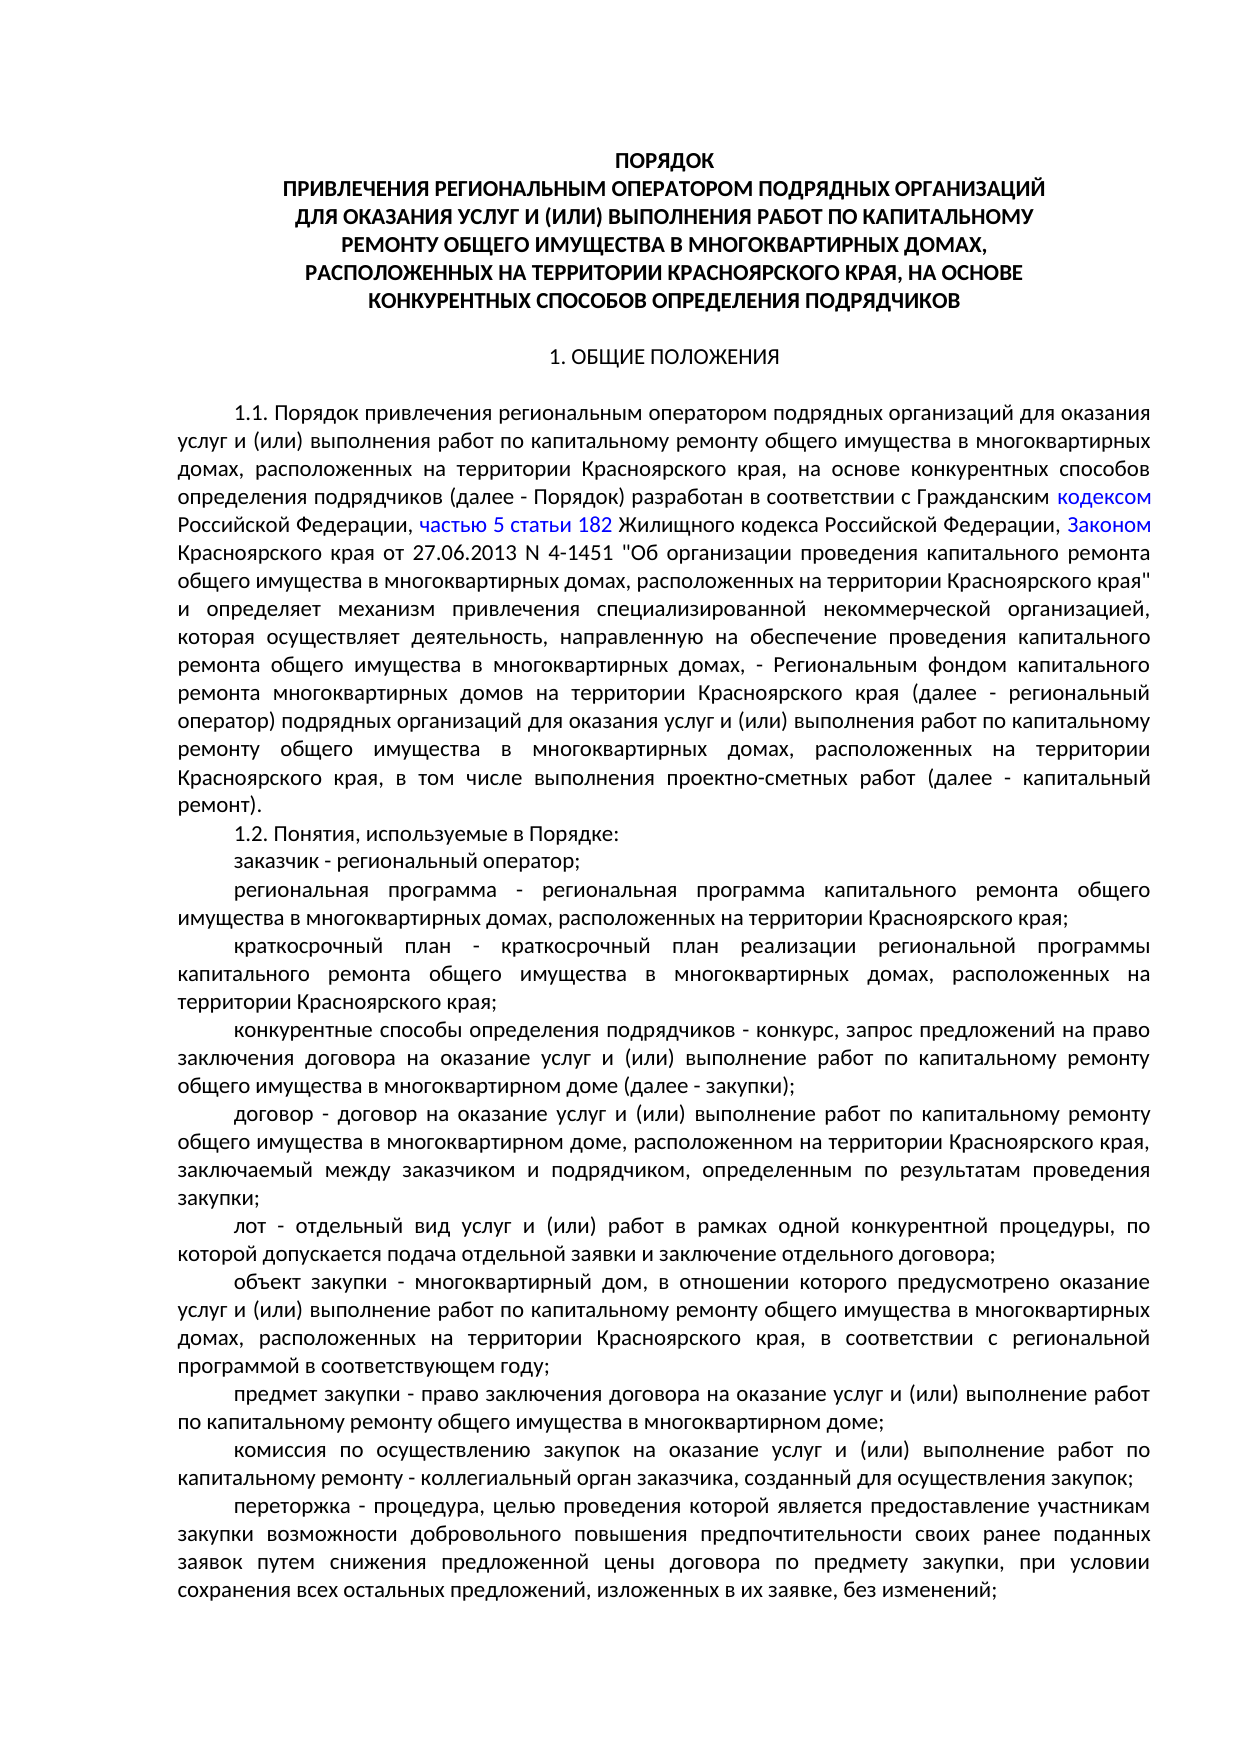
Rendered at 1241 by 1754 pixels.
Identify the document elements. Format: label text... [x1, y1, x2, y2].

text переторжка - процедура, целью проведения которой является предоставление участникам закупки возможности добровольного повышения предпочтительности своих ранее поданных заявок путем снижения предложенной цены договора по предмету закупки, при условии сохранения всех остальных предложений, изложенных в их заявке, без изменений; [177, 1491, 1152, 1603]
text региональная программа - региональная программа капитального ремонта общего имущества в многоквартирных домах, расположенных на территории Красноярского края; [177, 875, 1152, 931]
title ПОРЯДОК [177, 146, 1152, 174]
text объект закупки - многоквартирный дом, в отношении которого предусмотрено оказание услуг и (или) выполнение работ по капитальному ремонту общего имущества в многоквартирных домах, расположенных на территории Красноярского края, в соответствии с региональной программой в соответствующем году; [177, 1267, 1152, 1379]
text краткосрочный план - краткосрочный план реализации региональной программы капитального ремонта общего имущества в многоквартирных домах, расположенных на территории Красноярского края; [177, 931, 1152, 1015]
title КОНКУРЕНТНЫХ СПОСОБОВ ОПРЕДЕЛЕНИЯ ПОДРЯДЧИКОВ [177, 286, 1152, 314]
text конкурентные способы определения подрядчиков - конкурс, запрос предложений на право заключения договора на оказание услуг и (или) выполнение работ по капитальному ремонту общего имущества в многоквартирном доме (далее - закупки); [177, 1015, 1152, 1099]
title ПРИВЛЕЧЕНИЯ РЕГИОНАЛЬНЫМ ОПЕРАТОРОМ ПОДРЯДНЫХ ОРГАНИЗАЦИЙ [177, 174, 1152, 202]
text договор - договор на оказание услуг и (или) выполнение работ по капитальному ремонту общего имущества в многоквартирном доме, расположенном на территории Красноярского края, заключаемый между заказчиком и подрядчиком, определенным по результатам проведения закупки; [177, 1099, 1152, 1211]
text 1.2. Понятия, используемые в Порядке: [177, 819, 1152, 847]
title РЕМОНТУ ОБЩЕГО ИМУЩЕСТВА В МНОГОКВАРТИРНЫХ ДОМАХ, [177, 230, 1152, 258]
text 1. ОБЩИЕ ПОЛОЖЕНИЯ [177, 342, 1152, 370]
text лот - отдельный вид услуг и (или) работ в рамках одной конкурентной процедуры, по которой допускается подача отдельной заявки и заключение отдельного договора; [177, 1211, 1152, 1267]
text предмет закупки - право заключения договора на оказание услуг и (или) выполнение работ по капитальному ремонту общего имущества в многоквартирном доме; [177, 1379, 1152, 1435]
title РАСПОЛОЖЕННЫХ НА ТЕРРИТОРИИ КРАСНОЯРСКОГО КРАЯ, НА ОСНОВЕ [177, 258, 1152, 286]
title ДЛЯ ОКАЗАНИЯ УСЛУГ И (ИЛИ) ВЫПОЛНЕНИЯ РАБОТ ПО КАПИТАЛЬНОМУ [177, 202, 1152, 230]
text 1.1. Порядок привлечения региональным оператором подрядных организаций для оказания услуг и (или) выполнения работ по капитальному ремонту общего имущества в многоквартирных домах, расположенных на территории Красноярского края, на основе конкурентных способов определения подрядчиков (далее - Порядок) разработан в соответствии с Гражданским кодексом Российской Федерации, частью 5 статьи 182 Жилищного кодекса Российской Федерации, Законом Красноярского края от 27.06.2013 N 4-1451 "Об организации проведения капитального ремонта общего имущества в многоквартирных домах, расположенных на территории Красноярского края" и определяет механизм привлечения специализированной некоммерческой организацией, которая осуществляет деятельность, направленную на обеспечение проведения капитального ремонта общего имущества в многоквартирных домах, - Региональным фондом капитального ремонта многоквартирных домов на территории Красноярского края (далее - региональный оператор) подрядных организаций для оказания услуг и (или) выполнения работ по капитальному ремонту общего имущества в многоквартирных домах, расположенных на территории Красноярского края, в том числе выполнения проектно-сметных работ (далее - капитальный ремонт). [177, 398, 1152, 819]
text комиссия по осуществлению закупок на оказание услуг и (или) выполнение работ по капитальному ремонту - коллегиальный орган заказчика, созданный для осуществления закупок; [177, 1435, 1152, 1491]
text заказчик - региональный оператор; [177, 847, 1152, 875]
